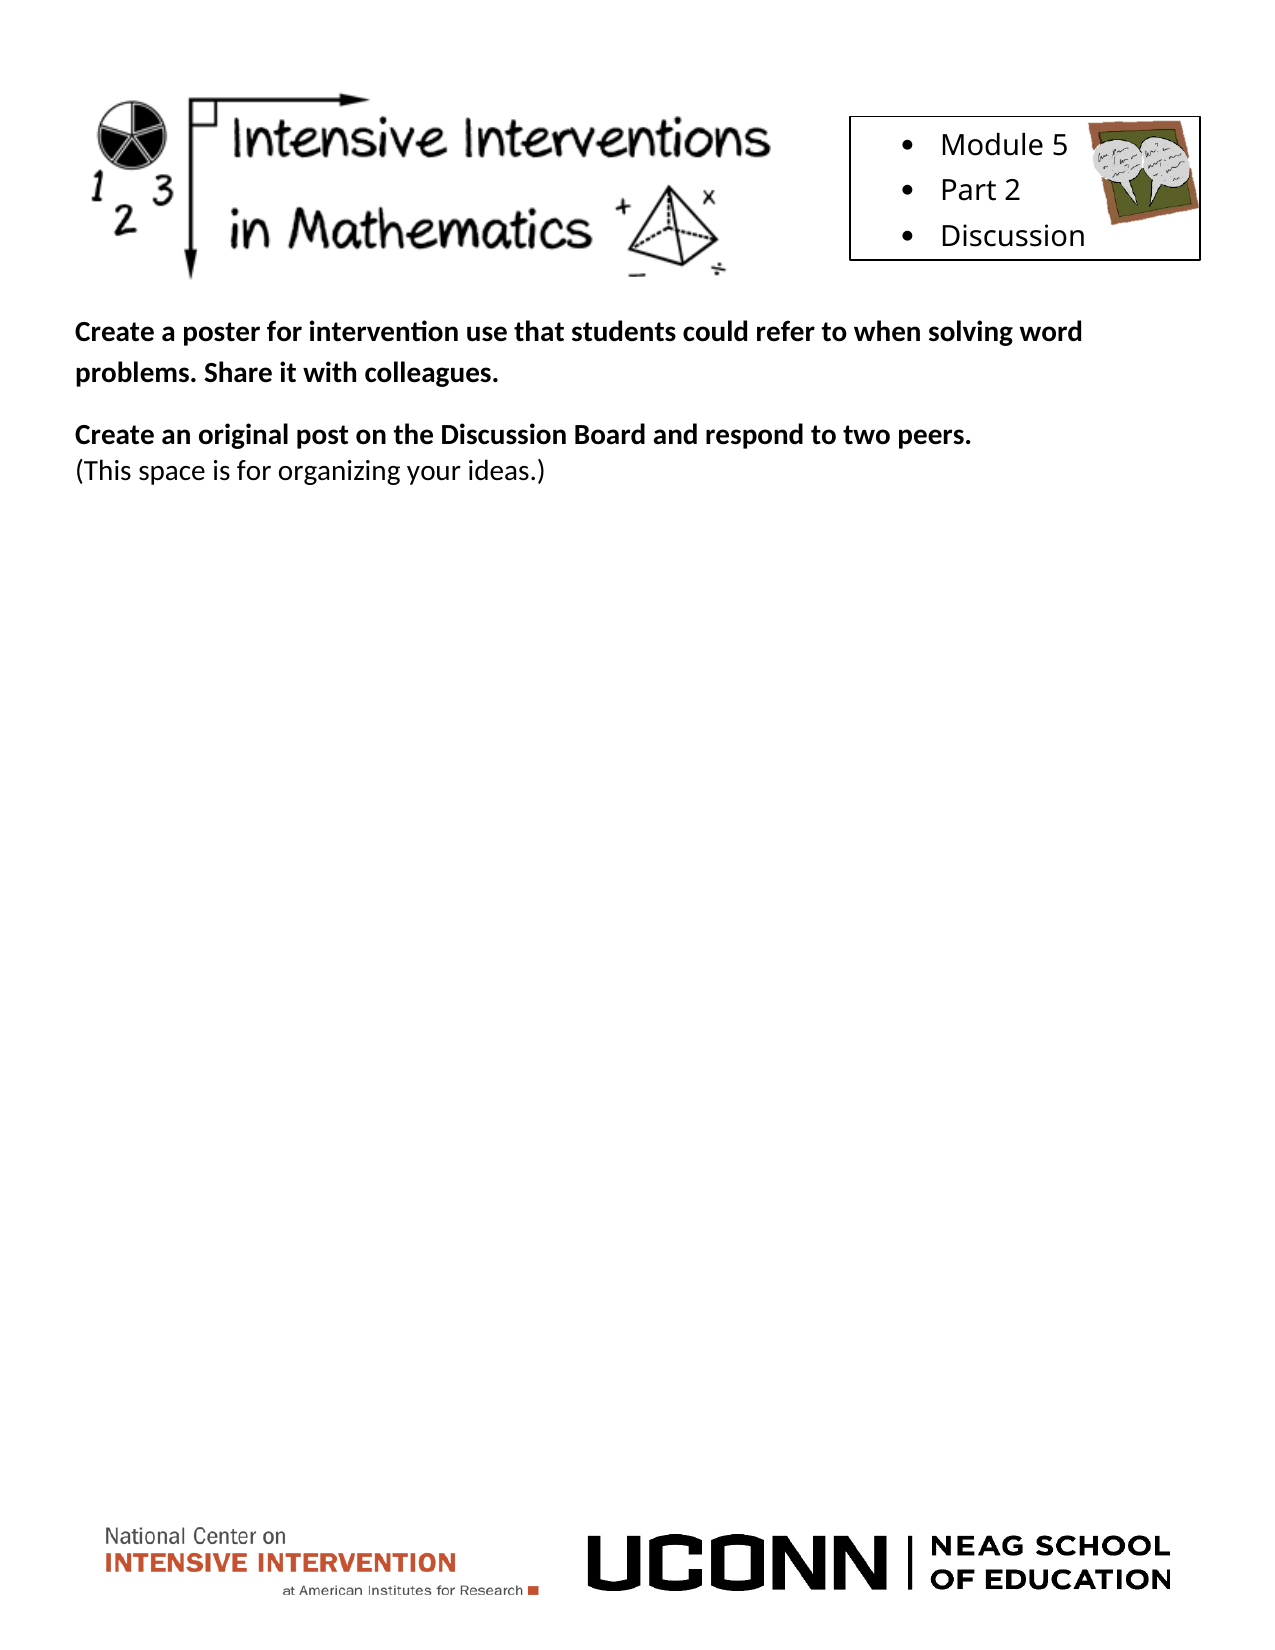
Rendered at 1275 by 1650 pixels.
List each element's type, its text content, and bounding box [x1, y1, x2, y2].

picture [103, 1518, 542, 1606]
picture [1086, 117, 1200, 229]
text (This space is for organizing your ideas.) [75, 452, 1200, 487]
text Create an original post on the Discussion Board and respond to two peers. [75, 416, 1200, 452]
picture [75, 75, 782, 288]
picture [587, 1534, 1170, 1591]
text Create a poster for intervention use that students could refer to when solving word problems. Share it with colleagues. [75, 313, 1200, 390]
